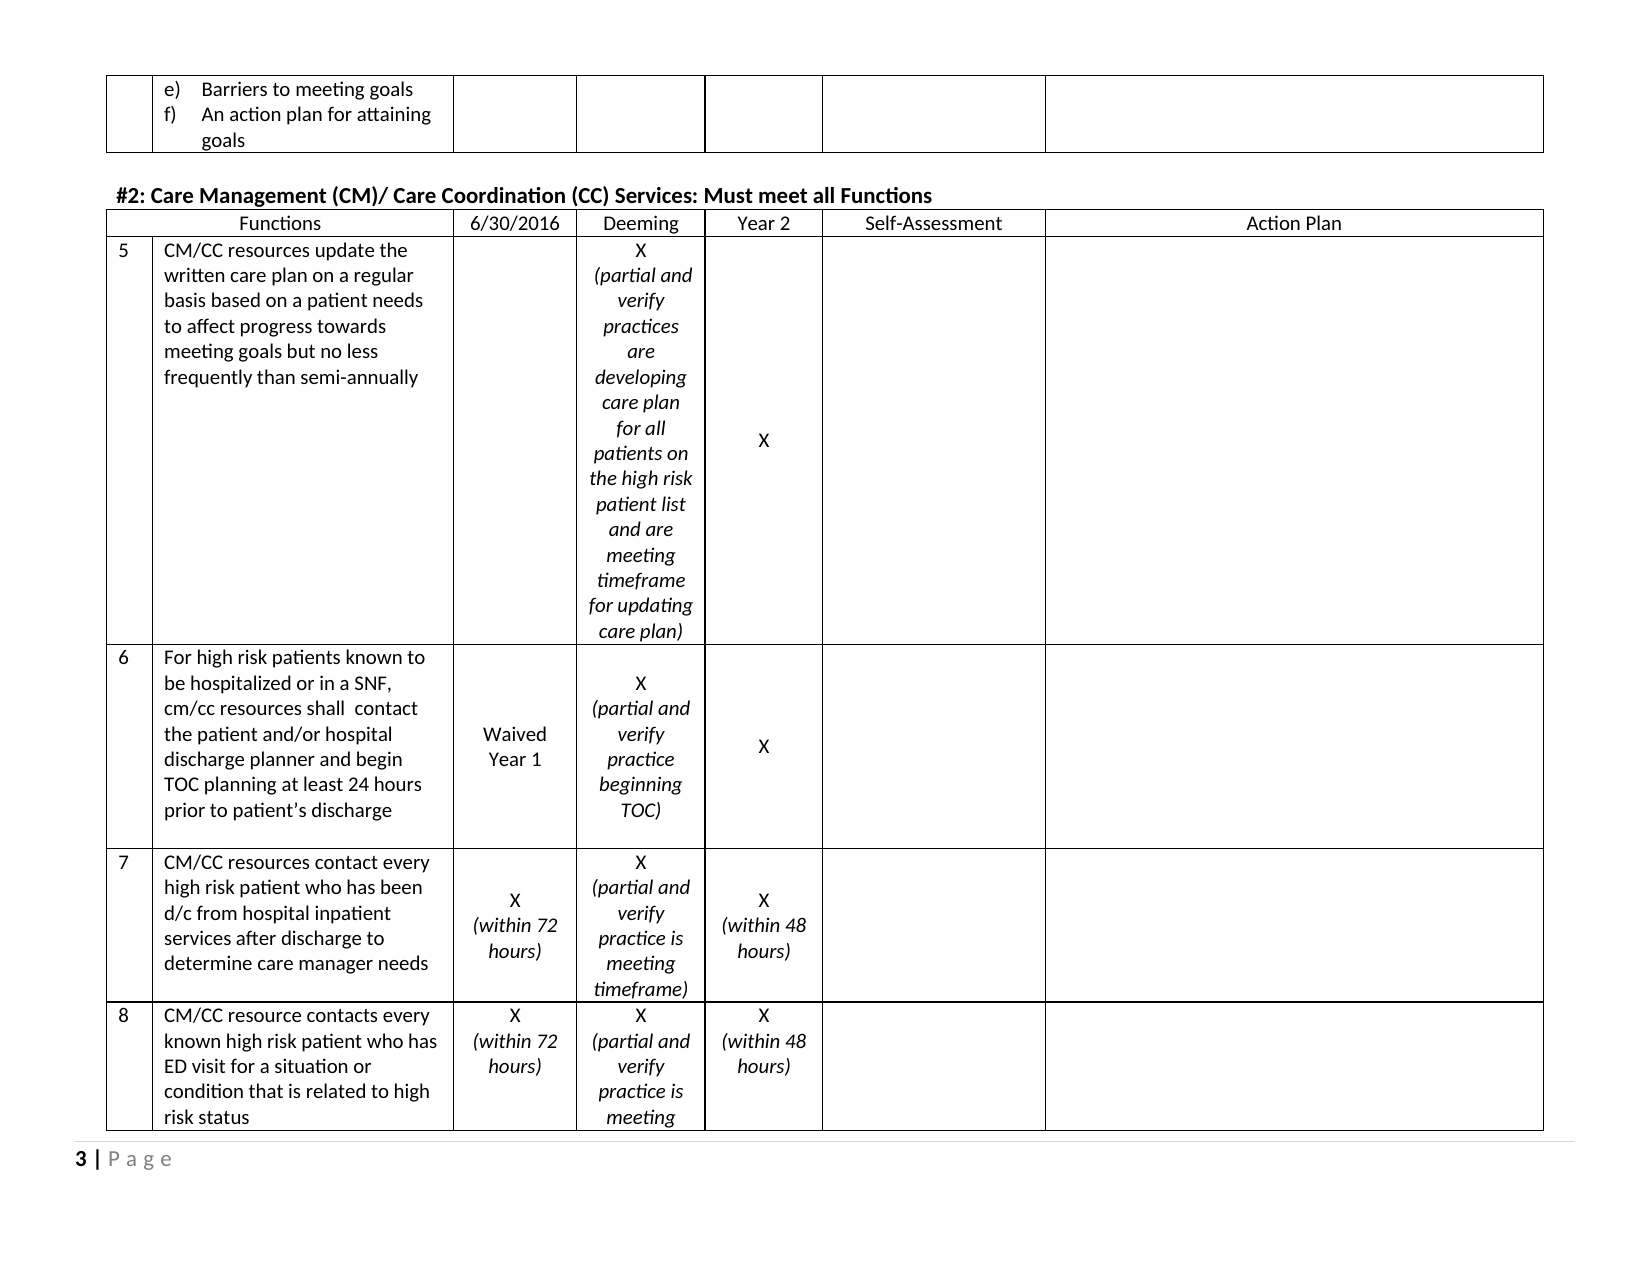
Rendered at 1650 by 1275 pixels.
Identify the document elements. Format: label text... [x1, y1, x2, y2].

table_cell CM/CC resources update the written care plan on a regular basis based on a patient needs to affect progress towards meeting goals but no less frequently than semi-annually [153, 237, 453, 643]
table_cell [823, 76, 1045, 152]
table_cell X [706, 237, 822, 643]
table_cell CM/CC resources contact every high risk patient who has been d/c from hospital inpatient services after discharge to determine care manager needs [153, 849, 453, 1001]
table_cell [153, 1003, 453, 1129]
table_header Self-Assessment [823, 210, 1045, 236]
table_cell [823, 1003, 1045, 1129]
table_cell Waived Year 1 [454, 645, 576, 848]
table_header Action Plan [1046, 210, 1543, 236]
table_cell X (within 48 hours) [706, 1003, 822, 1129]
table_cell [577, 1003, 704, 1129]
table_cell X (partial and verify practice is meeting timeframe) [577, 849, 704, 1001]
table_cell [577, 76, 704, 152]
table_cell [823, 645, 1045, 848]
table_cell X (partial and verify practice beginning TOC) [577, 645, 704, 848]
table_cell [153, 76, 453, 152]
table_cell 7 [107, 849, 152, 1001]
table_cell [454, 237, 576, 643]
table_cell X [706, 645, 822, 848]
table_header Functions [107, 210, 453, 236]
table_cell 8 [107, 1003, 152, 1129]
table_cell For high risk patients known to be hospitalized or in a SNF, cm/cc resources shall contact the patient and/or hospital discharge planner and begin TOC planning at least 24 hours prior to patient’s discharge [153, 645, 453, 848]
table_cell 4 [107, 76, 152, 152]
table_cell X [454, 76, 576, 152]
table_cell X (within 72 hours) [454, 849, 576, 1001]
table_header Year 2 [706, 210, 822, 236]
table_cell [1046, 1003, 1543, 1129]
table_cell 5 [107, 237, 152, 643]
table_cell [1046, 76, 1543, 152]
table_cell [823, 849, 1045, 1001]
table_cell 6 [107, 645, 152, 848]
table_cell [1046, 237, 1543, 643]
table_cell [823, 237, 1045, 643]
text #2: Care Management (CM)/ Care Coordination (CC) Services: Must meet all Functions [75, 181, 1575, 209]
table_cell [1046, 849, 1543, 1001]
table_cell [706, 76, 822, 152]
table_cell X (within 72 hours) [454, 1003, 576, 1129]
table_header 6/30/2016 [454, 210, 576, 236]
table_header Deeming [577, 210, 704, 236]
table_cell X (partial and verify practices are developing care plan for all patients on the high risk patient list and are meeting timeframe for updating care plan) [577, 237, 704, 643]
table_cell [1046, 645, 1543, 848]
table_cell X (within 48 hours) [706, 849, 822, 1001]
